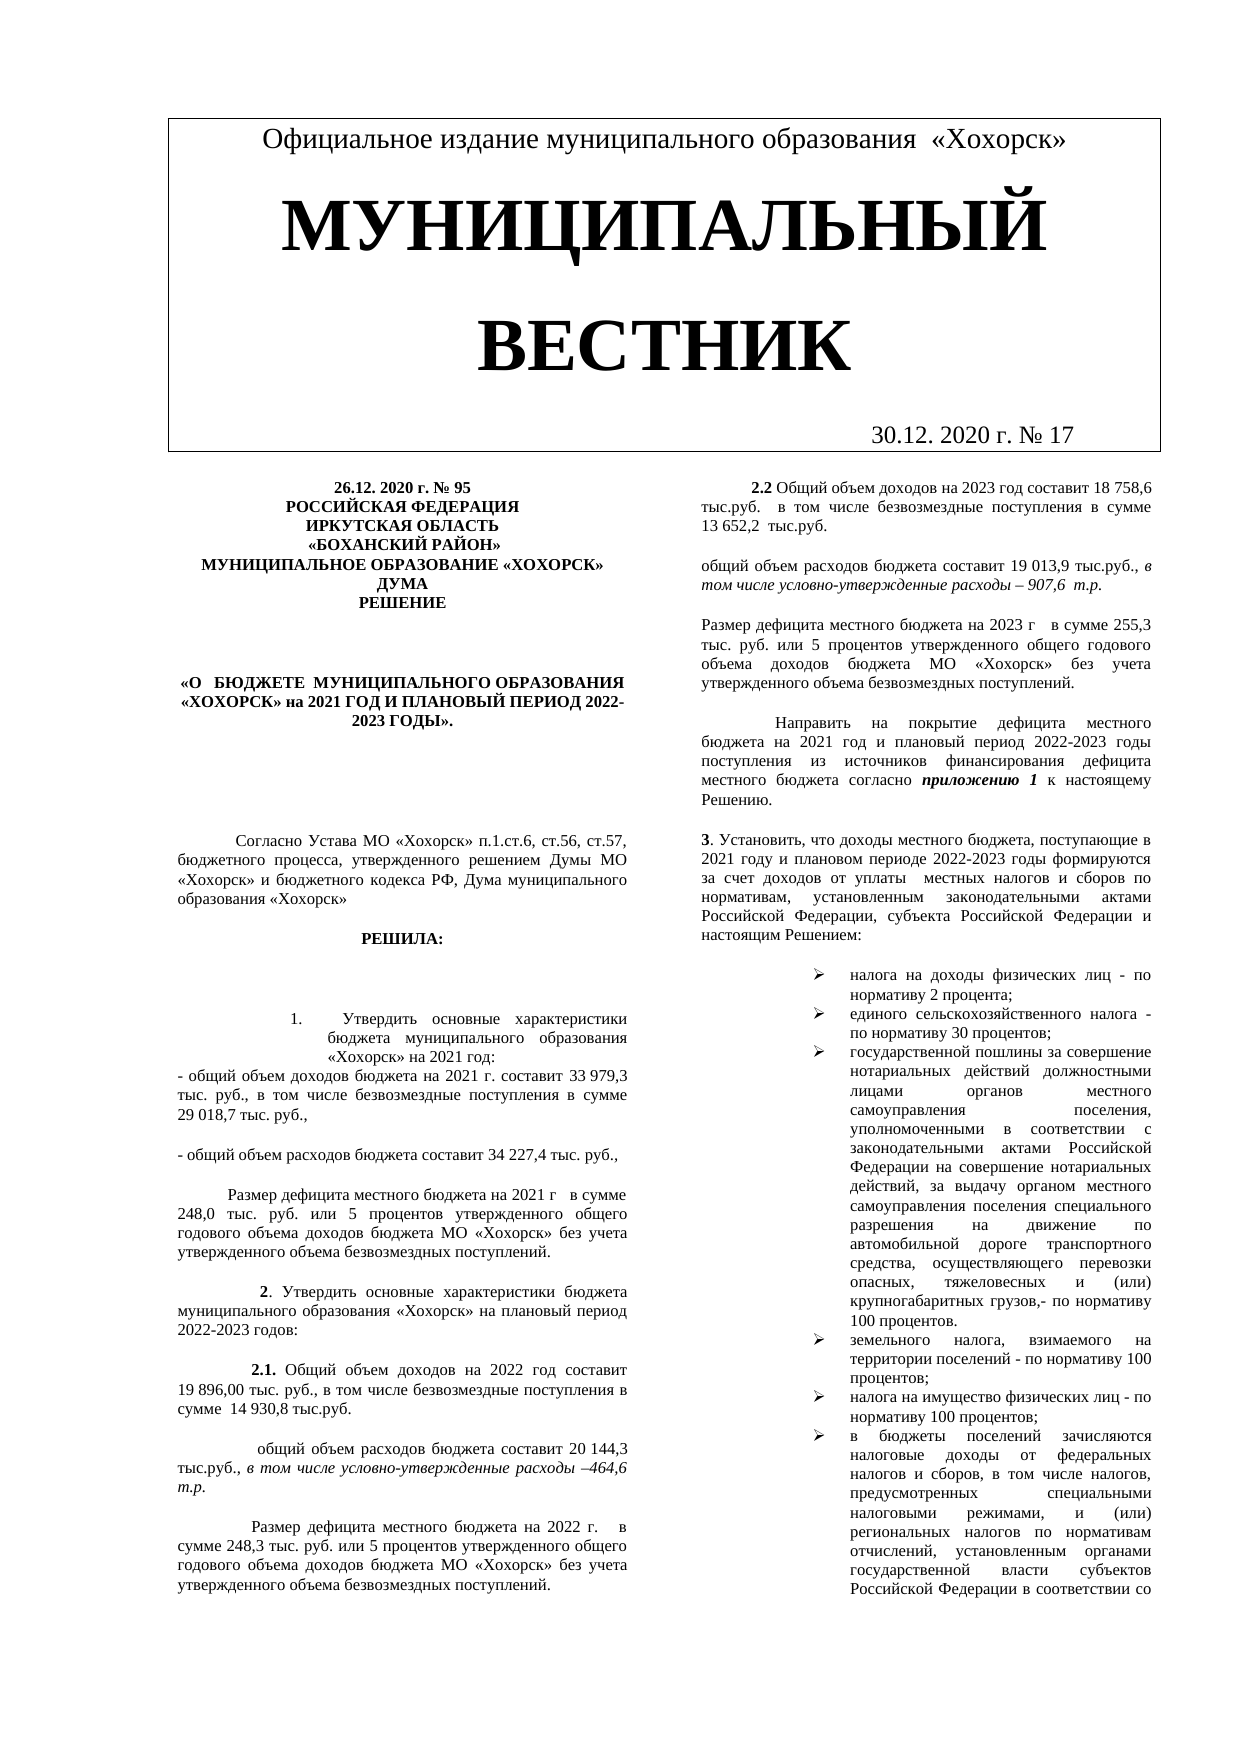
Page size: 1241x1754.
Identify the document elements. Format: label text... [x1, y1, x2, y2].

text 26.12. 2020 г. № 95 [177, 478, 627, 497]
text МУНИЦИПАЛЬНОЕ ОБРАЗОВАНИЕ «ХОХОРСК» [177, 554, 627, 573]
list налога на имущество физических лиц - по нормативу 100 процентов; [812, 1387, 1152, 1426]
text общий объем расходов бюджета составит 20 144,3 тыс.руб., в том числе условно-утвержденные расходы –464,6 т.р. [177, 1438, 627, 1496]
text Размер дефицита местного бюджета на 2021 г в сумме 248,0 тыс. руб. или 5 процентов утвержденного общего годового объема доходов бюджета МО «Хохорск» без учета утвержденного объема безвозмездных поступлений. [177, 1184, 627, 1261]
text - общий объем доходов бюджета на 2021 г. составит 33 979,3 тыс. руб., в том числе безвозмездные поступления в сумме 29 018,7 тыс. руб., [177, 1066, 627, 1123]
text ВЕСТНИК [169, 297, 1160, 387]
text 2.1. Общий объем доходов на 2022 год составит 19 896,00 тыс. руб., в том числе безвозмездные поступления в сумме 14 930,8 тыс.руб. [177, 1360, 627, 1418]
text «БОХАНСКИЙ РАЙОН» [177, 535, 627, 554]
text ИРКУТСКАЯ ОБЛАСТЬ [177, 516, 627, 535]
text Размер дефицита местного бюджета на 2022 г. в сумме 248,3 тыс. руб. или 5 процентов утвержденного общего годового объема доходов бюджета МО «Хохорск» без учета утвержденного объема безвозмездных поступлений. [177, 1517, 627, 1593]
text 2. Утвердить основные характеристики бюджета муниципального образования «Хохорск» на плановый период 2022-2023 годов: [177, 1282, 627, 1339]
text РЕШЕНИЕ [177, 593, 627, 612]
list Утвердить основные характеристики бюджета муниципального образования «Хохорск» на 2021 год: [290, 1008, 627, 1066]
text 2.2 Общий объем доходов на 2023 год составит 18 758,6 тыс.руб. в том числе безвозмездные поступления в сумме 13 652,2 тыс.руб. [701, 478, 1152, 535]
list единого сельскохозяйственного налога - по нормативу 30 процентов; [812, 1003, 1152, 1042]
text - общий объем расходов бюджета составит 34 227,4 тыс. руб., [177, 1144, 627, 1163]
text 3. Установить, что доходы местного бюджета, поступающие в 2021 году и плановом периоде 2022-2023 годы формируются за счет доходов от уплаты местных налогов и сборов по нормативам, установленным законодательными актами Российской Федерации, субъекта Российской Федерации и настоящим Решением: [701, 829, 1152, 944]
text Направить на покрытие дефицита местного бюджета на 2021 год и плановый период 2022-2023 годы поступления из источников финансирования дефицита местного бюджета согласно приложению 1 к настоящему Решению. [701, 713, 1152, 808]
list земельного налога, взимаемого на территории поселений - по нормативу 100 процентов; [812, 1329, 1152, 1387]
text РОССИЙСКАЯ ФЕДЕРАЦИЯ [177, 497, 627, 516]
text 30.12. 2020 г. № 17 [169, 417, 1160, 451]
text РЕШИЛА: [177, 928, 627, 948]
text МУНИЦИПАЛЬНЫЙ [169, 177, 1160, 267]
text Согласно Устава МО «Хохорск» п.1.ст.6, ст.56, ст.57, бюджетного процесса, утвержденного решением Думы МО «Хохорск» и бюджетного кодекса РФ, Дума муниципального образования «Хохорск» [177, 831, 627, 908]
text общий объем расходов бюджета составит 19 013,9 тыс.руб., в том числе условно-утвержденные расходы – 907,6 т.р. [701, 556, 1152, 594]
list государственной пошлины за совершение нотариальных действий должностными лицами органов местного самоуправления поселения, уполномоченными в соответствии с законодательными актами Российской Федерации на совершение нотариальных действий, за выдачу органом местного самоуправления поселения специального разрешения на движение по автомобильной дороге транспортного средства, осуществляющего перевозки опасных, тяжеловесных и (или) крупногабаритных грузов,- по нормативу 100 процентов. [812, 1042, 1152, 1329]
text Размер дефицита местного бюджета на 2023 г в сумме 255,3 тыс. руб. или 5 процентов утвержденного общего годового объема доходов бюджета МО «Хохорск» без учета утвержденного объема безвозмездных поступлений. [701, 615, 1152, 692]
list налога на доходы физических лиц - по нормативу 2 процента; [812, 965, 1152, 1003]
text Официальное издание муниципального образования «Хохорск» [169, 119, 1160, 155]
text «О БЮДЖЕТЕ МУНИЦИПАЛЬНОГО ОБРАЗОВАНИЯ «ХОХОРСК» на 2021 ГОД И ПЛАНОВЫЙ ПЕРИОД 2022-2023 ГОДЫ». [177, 673, 627, 730]
text ДУМА [177, 573, 627, 593]
